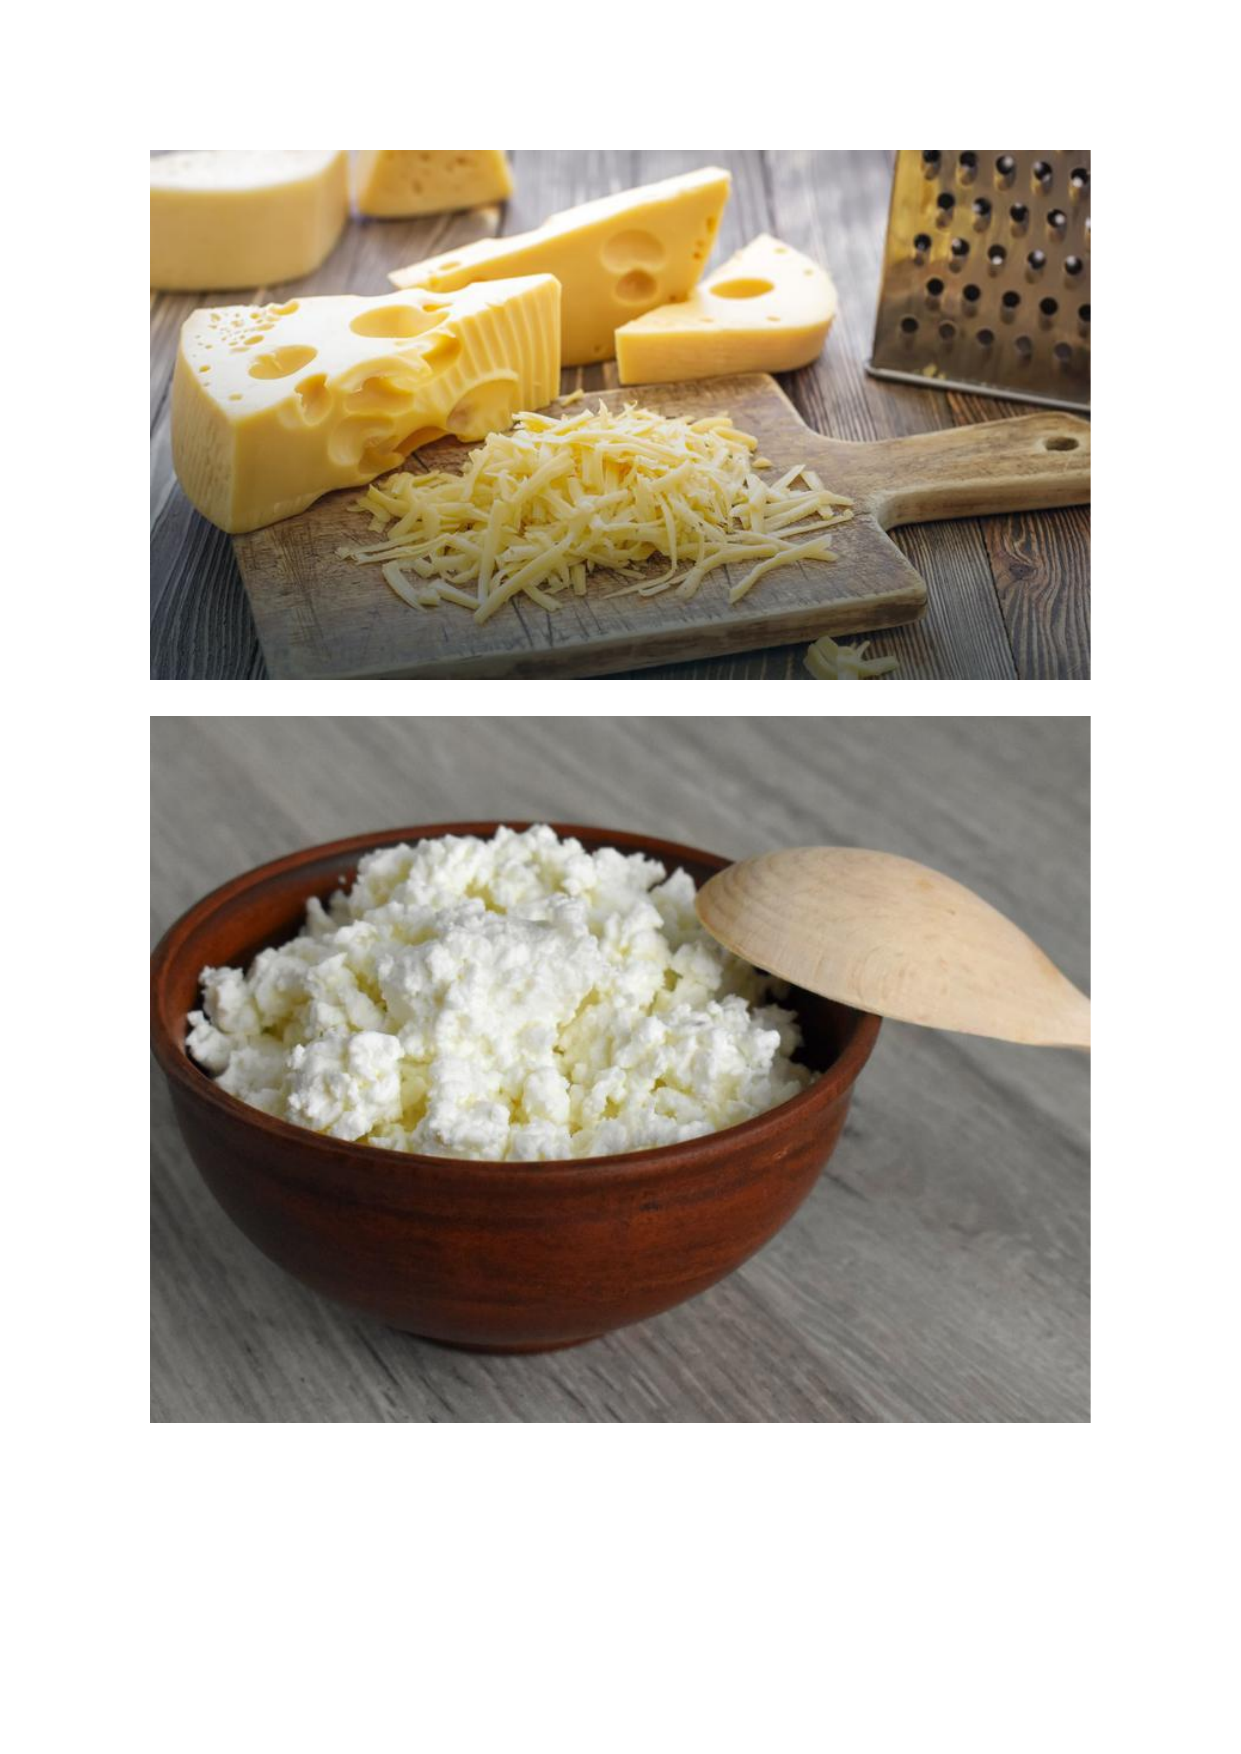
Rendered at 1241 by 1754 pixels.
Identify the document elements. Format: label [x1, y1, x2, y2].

picture [150, 716, 1091, 1423]
picture [150, 150, 1091, 680]
